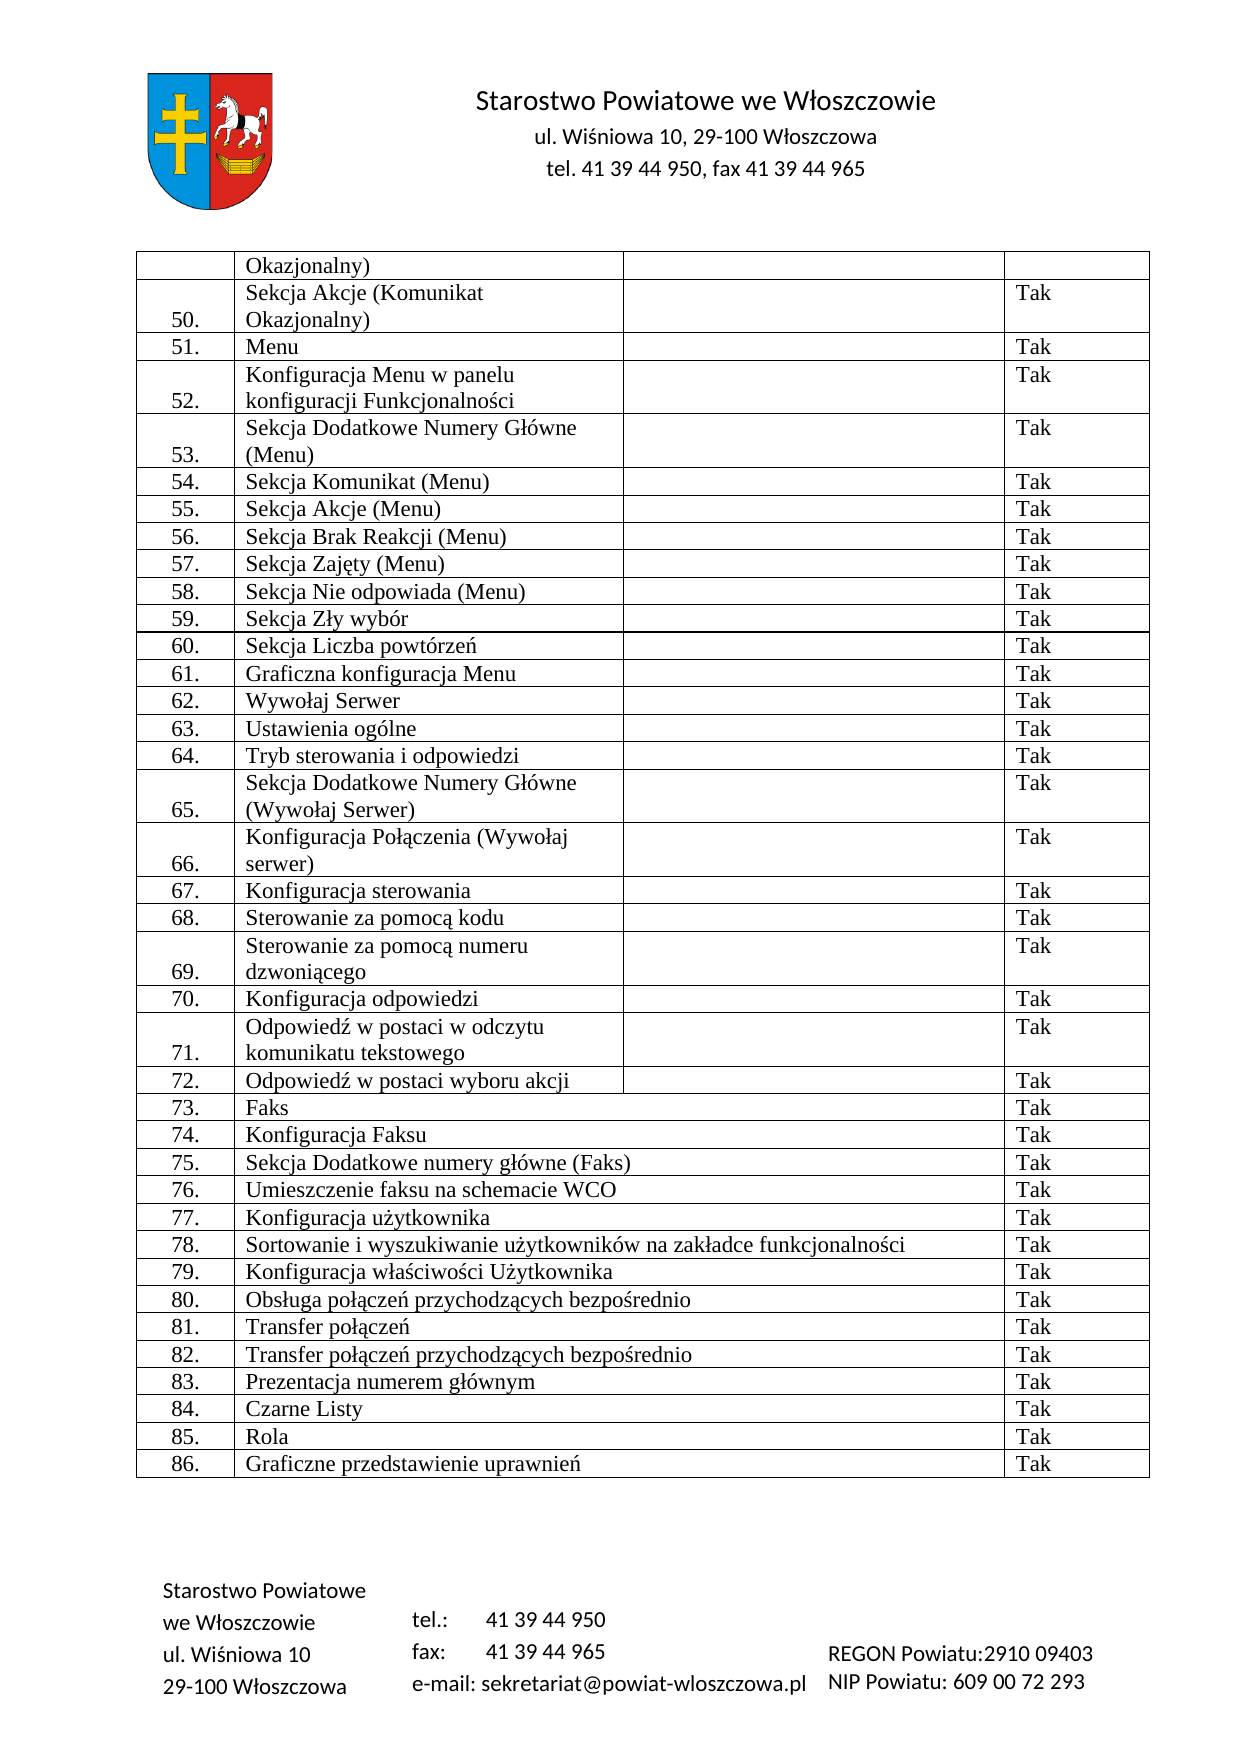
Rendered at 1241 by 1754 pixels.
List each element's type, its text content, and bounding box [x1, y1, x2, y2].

table_cell Transfer połączeń [235, 1313, 1004, 1339]
table_cell Tak [1005, 1395, 1149, 1422]
table_cell Sortowanie i wyszukiwanie użytkowników na zakładce funkcjonalności [235, 1231, 1004, 1257]
table_cell Tak [1005, 333, 1149, 359]
table_cell 63. [137, 715, 234, 741]
table_cell Tak [1005, 932, 1149, 984]
table_cell Graficzna konfiguracja Menu [235, 660, 623, 686]
table_cell [624, 605, 1004, 631]
table_cell 69. [137, 932, 234, 984]
table_cell [624, 715, 1004, 741]
table_cell 49. [137, 252, 234, 278]
table_cell Tak [1005, 1423, 1149, 1449]
table_cell [624, 468, 1004, 494]
table_cell 60. [137, 633, 234, 659]
picture [155, 95, 205, 173]
table_cell Tak [1005, 1067, 1149, 1093]
table_cell Konfiguracja sterowania [235, 877, 623, 903]
table_cell Tak [1005, 252, 1149, 278]
table_cell 84. [137, 1395, 234, 1422]
table_cell 76. [137, 1176, 234, 1203]
table_cell Tak [1005, 633, 1149, 659]
table_cell Tak [1005, 986, 1149, 1012]
table_cell Odpowiedź w postaci wyboru akcji [235, 1067, 623, 1093]
table_cell 77. [137, 1204, 234, 1230]
table_cell 78. [137, 1231, 234, 1257]
table_cell Konfiguracja użytkownika [235, 1204, 1004, 1230]
table_cell [624, 633, 1004, 659]
table_cell 79. [137, 1259, 234, 1285]
table_cell Tak [1005, 687, 1149, 714]
table_cell 75. [137, 1149, 234, 1175]
table_cell Faks [235, 1094, 1004, 1120]
table_cell Odpowiedź w postaci w odczytu komunikatu tekstowego [235, 1013, 623, 1066]
table_cell [624, 252, 1004, 278]
table_cell Prezentacja numerem głównym [235, 1368, 1004, 1394]
table_cell [624, 550, 1004, 577]
table_cell 51. [137, 333, 234, 359]
table_cell Sterowanie za pomocą kodu [235, 904, 623, 931]
table_cell Wywołaj Serwer [235, 687, 623, 714]
table_cell Sekcja Komunikat (Menu) [235, 468, 623, 494]
table_cell [624, 986, 1004, 1012]
table_cell 50. [137, 280, 234, 332]
table_cell 65. [137, 770, 234, 822]
table_cell 81. [137, 1313, 234, 1339]
table_cell 71. [137, 1013, 234, 1066]
table_cell [624, 823, 1004, 876]
table_cell 85. [137, 1423, 234, 1449]
table_cell Tak [1005, 823, 1149, 876]
table_cell [624, 280, 1004, 332]
table_cell Sekcja Brak Reakcji (Menu) [235, 523, 623, 549]
table_cell Tak [1005, 1094, 1149, 1120]
table_cell [624, 496, 1004, 522]
table_cell 53. [137, 414, 234, 467]
table_cell 72. [137, 1067, 234, 1093]
table_cell Sekcja Nie odpowiada (Menu) [235, 578, 623, 604]
table_cell 64. [137, 742, 234, 768]
table_cell Tak [1005, 1286, 1149, 1312]
table_cell Sekcja Dodatkowe numery główne (Faks) [235, 1149, 1004, 1175]
table_cell Konfiguracja Faksu [235, 1121, 1004, 1148]
table_cell Tak [1005, 605, 1149, 631]
table_cell Tak [1005, 361, 1149, 413]
table_cell 56. [137, 523, 234, 549]
table_cell Sekcja Dodatkowe Numery Główne (Menu) [235, 414, 623, 467]
table_cell [624, 333, 1004, 359]
picture [211, 73, 273, 210]
table_cell Konfiguracja właściwości Użytkownika [235, 1259, 1004, 1285]
table_cell [624, 578, 1004, 604]
table_cell 86. [137, 1450, 234, 1477]
table_cell 82. [137, 1341, 234, 1367]
table_cell Transfer połączeń przychodzących bezpośrednio [235, 1341, 1004, 1367]
table_cell Tak [1005, 414, 1149, 467]
table_cell [624, 877, 1004, 903]
table_cell Tak [1005, 877, 1149, 903]
table_cell 62. [137, 687, 234, 714]
table_cell 57. [137, 550, 234, 577]
table_cell Tak [1005, 1121, 1149, 1148]
table_cell Rola [235, 1423, 1004, 1449]
table_cell Sekcja Zajęty (Menu) [235, 550, 623, 577]
table_cell 74. [137, 1121, 234, 1148]
table_cell [624, 361, 1004, 413]
table_cell Sekcja Zły wybór [235, 605, 623, 631]
table_cell Graficzne przedstawienie uprawnień [235, 1450, 1004, 1477]
table_cell [624, 932, 1004, 984]
table_cell Obsługa połączeń przychodzących bezpośrednio [235, 1286, 1004, 1312]
table_cell 80. [137, 1286, 234, 1312]
picture [147, 155, 197, 210]
table_cell Tak [1005, 578, 1149, 604]
table_cell 58. [137, 578, 234, 604]
table_cell Tak [1005, 770, 1149, 822]
table_cell Sekcja Komunikat (Komunikat Okazjonalny) [235, 252, 623, 278]
table_cell 61. [137, 660, 234, 686]
table_cell Tak [1005, 1176, 1149, 1203]
table_cell Tak [1005, 1149, 1149, 1175]
table_cell Konfiguracja Menu w panelu konfiguracji Funkcjonalności [235, 361, 623, 413]
table_cell 59. [137, 605, 234, 631]
table_cell 52. [137, 361, 234, 413]
table_cell [624, 414, 1004, 467]
table_cell Tak [1005, 1013, 1149, 1066]
table_cell Tak [1005, 1231, 1149, 1257]
table_cell [624, 660, 1004, 686]
table_cell Ustawienia ogólne [235, 715, 623, 741]
table_cell Konfiguracja Połączenia (Wywołaj serwer) [235, 823, 623, 876]
table_cell Tak [1005, 496, 1149, 522]
table_cell Tak [1005, 1368, 1149, 1394]
table_cell [624, 904, 1004, 931]
table_cell 55. [137, 496, 234, 522]
table_cell Tryb sterowania i odpowiedzi [235, 742, 623, 768]
table_cell [624, 770, 1004, 822]
table_cell 68. [137, 904, 234, 931]
table_cell 66. [137, 823, 234, 876]
table_cell Sekcja Akcje (Komunikat Okazjonalny) [235, 280, 623, 332]
table_cell 83. [137, 1368, 234, 1394]
table_cell Konfiguracja odpowiedzi [235, 986, 623, 1012]
table_cell [624, 687, 1004, 714]
table_cell Tak [1005, 1204, 1149, 1230]
table_cell Tak [1005, 280, 1149, 332]
table_cell [624, 1013, 1004, 1066]
table_cell Tak [1005, 1341, 1149, 1367]
table_cell Menu [235, 333, 623, 359]
table_cell Sterowanie za pomocą numeru dzwoniącego [235, 932, 623, 984]
table_cell Sekcja Akcje (Menu) [235, 496, 623, 522]
table_cell Umieszczenie faksu na schemacie WCO [235, 1176, 1004, 1203]
table_cell Tak [1005, 1259, 1149, 1285]
table_cell Tak [1005, 660, 1149, 686]
table_cell Sekcja Liczba powtórzeń [235, 633, 623, 659]
table_cell [624, 1067, 1004, 1093]
table_cell 54. [137, 468, 234, 494]
table_cell Tak [1005, 468, 1149, 494]
table_cell [624, 742, 1004, 768]
table_cell 73. [137, 1094, 234, 1120]
table_cell Tak [1005, 1450, 1149, 1477]
table_cell Tak [1005, 715, 1149, 741]
table_cell 70. [137, 986, 234, 1012]
table_cell Sekcja Dodatkowe Numery Główne (Wywołaj Serwer) [235, 770, 623, 822]
table_cell Czarne Listy [235, 1395, 1004, 1422]
table_cell Tak [1005, 742, 1149, 768]
table_cell Tak [1005, 1313, 1149, 1339]
table_cell Tak [1005, 904, 1149, 931]
table_cell 67. [137, 877, 234, 903]
table_cell Tak [1005, 550, 1149, 577]
table_cell [624, 523, 1004, 549]
table_cell Tak [1005, 523, 1149, 549]
